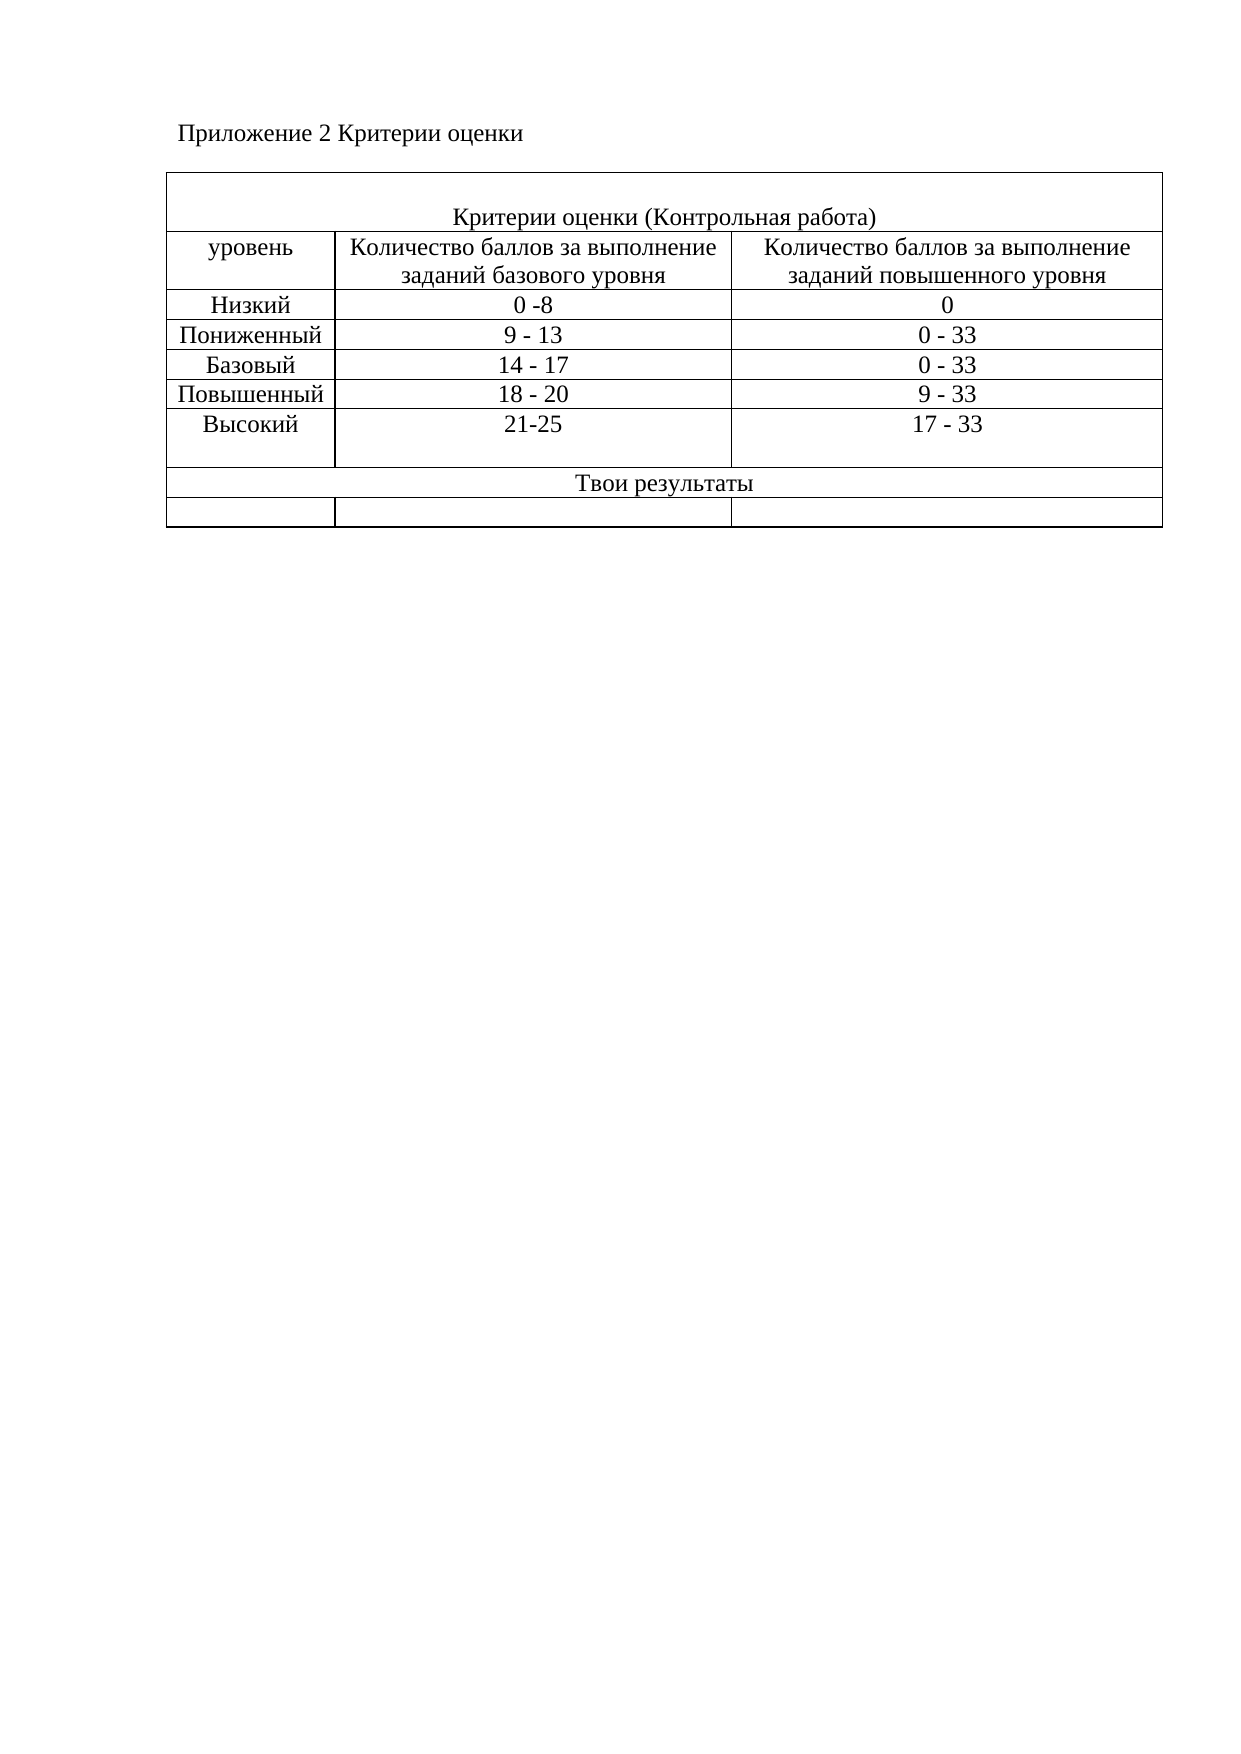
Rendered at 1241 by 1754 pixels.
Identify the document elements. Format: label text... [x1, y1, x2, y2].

table_cell уровень [167, 232, 334, 289]
table_cell Повышенный [167, 380, 334, 408]
table_cell 9 - 33 [732, 380, 1162, 408]
table_header Критерии оценки (Контрольная работа) [167, 173, 1162, 231]
table_cell [732, 498, 1162, 526]
text Приложение 2 Критерии оценки [177, 118, 1152, 147]
table_cell 14 - 17 [336, 350, 731, 378]
table_cell 18 - 20 [336, 380, 731, 408]
table_cell 0 [732, 290, 1162, 319]
table_cell 0 - 33 [732, 350, 1162, 378]
table_cell 0 -8 [336, 290, 731, 319]
table_cell Твои результаты [167, 468, 1162, 497]
table_cell Базовый [167, 350, 334, 378]
table_cell Низкий [167, 290, 334, 319]
table_cell 0 - 33 [732, 320, 1162, 349]
table_cell [336, 498, 731, 526]
table_cell [167, 498, 334, 526]
table_cell Количество баллов за выполнение заданий повышенного уровня [732, 232, 1162, 289]
table_cell 21-25 [336, 409, 731, 467]
table_cell Пониженный [167, 320, 334, 349]
table_cell Высокий [167, 409, 334, 467]
table_cell 9 - 13 [336, 320, 731, 349]
table_cell 17 - 33 [732, 409, 1162, 467]
table_cell Количество баллов за выполнение заданий базового уровня [336, 232, 731, 289]
